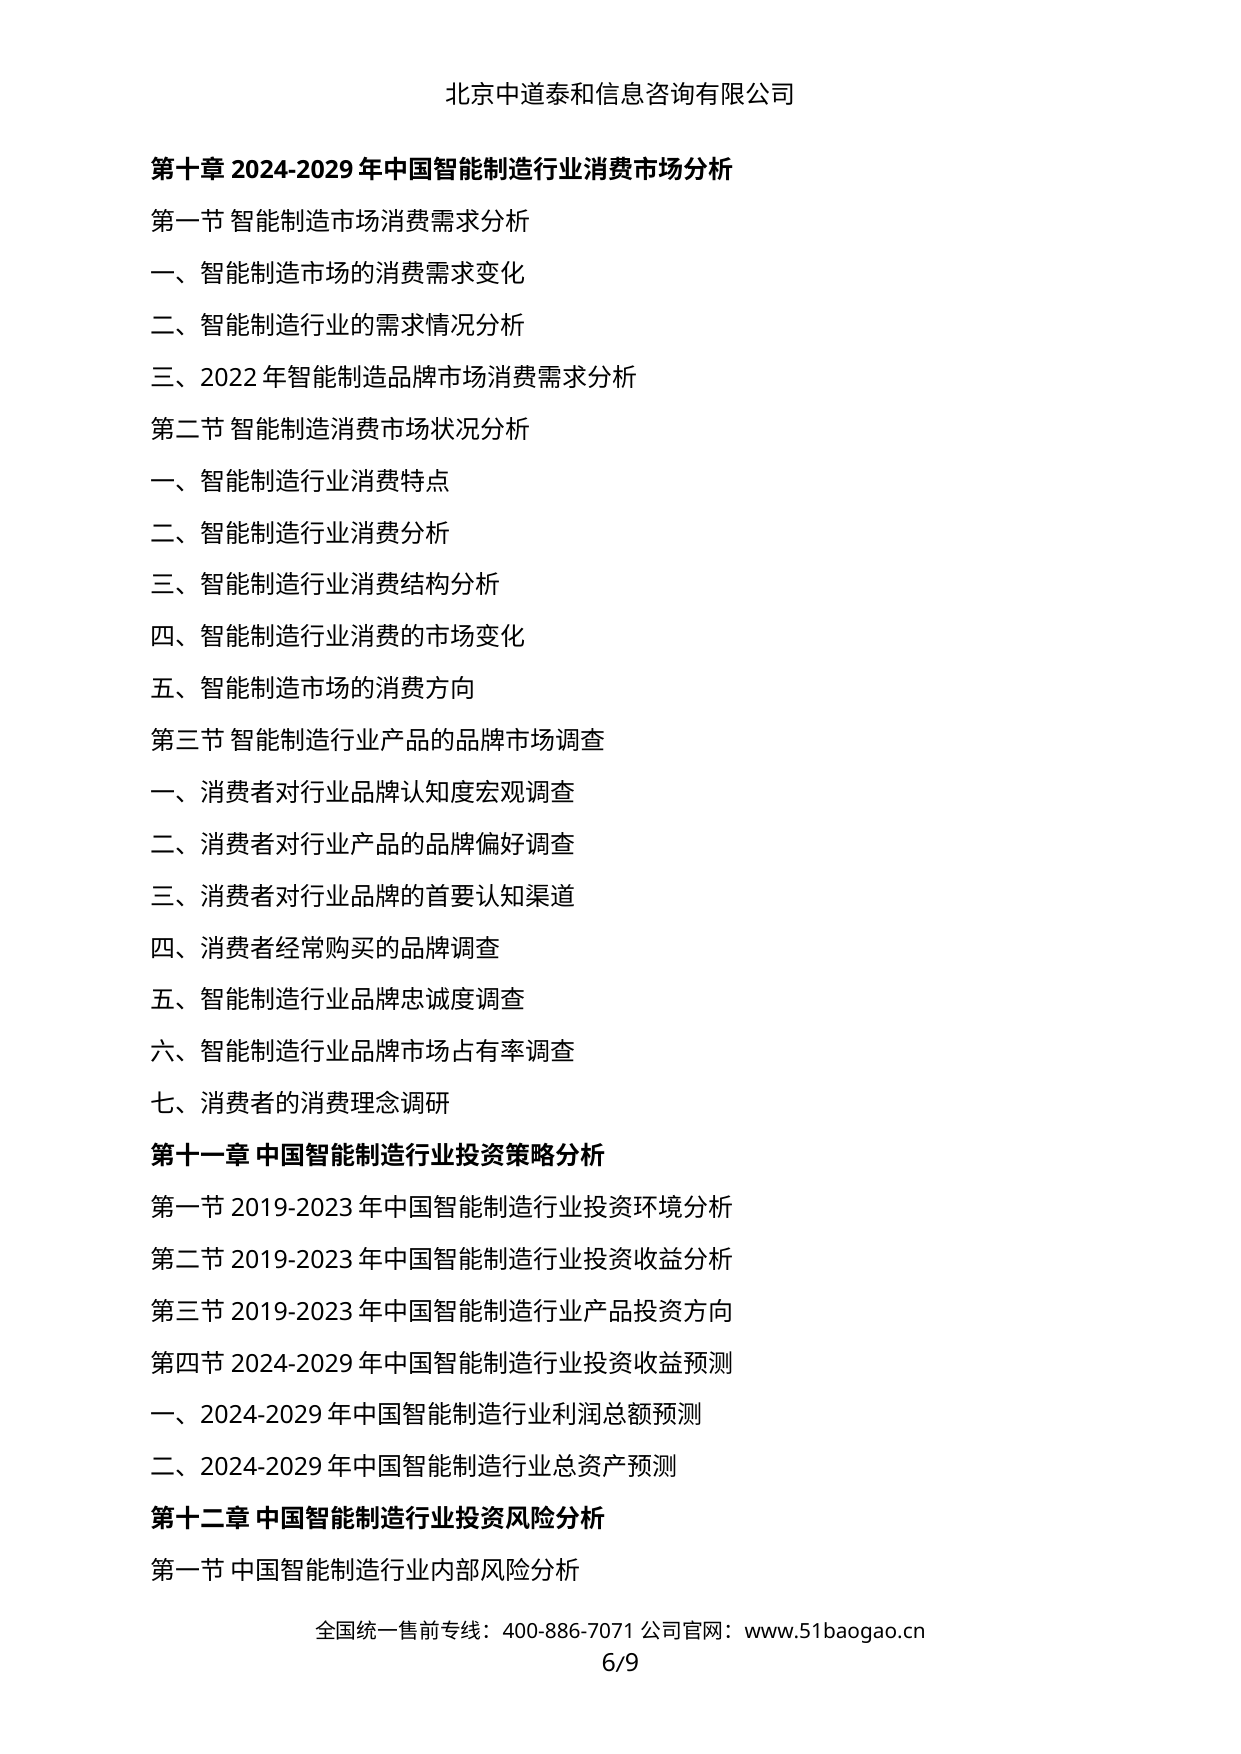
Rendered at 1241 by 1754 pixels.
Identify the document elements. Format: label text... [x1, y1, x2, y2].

text 第十章 2024-2029年中国智能制造行业消费市场分析 [150, 150, 1090, 186]
text 第一节 中国智能制造行业内部风险分析 [150, 1551, 1090, 1587]
text 三、智能制造行业消费结构分析 [150, 565, 1090, 601]
text 第二节 2019-2023年中国智能制造行业投资收益分析 [150, 1239, 1090, 1276]
text 二、智能制造行业的需求情况分析 [150, 306, 1090, 342]
text 三、消费者对行业品牌的首要认知渠道 [150, 876, 1090, 912]
text 七、消费者的消费理念调研 [150, 1084, 1090, 1120]
text 四、智能制造行业消费的市场变化 [150, 617, 1090, 653]
text 第一节 2019-2023年中国智能制造行业投资环境分析 [150, 1187, 1090, 1224]
text 一、消费者对行业品牌认知度宏观调查 [150, 772, 1090, 809]
text 二、2024-2029年中国智能制造行业总资产预测 [150, 1447, 1090, 1483]
text 六、智能制造行业品牌市场占有率调查 [150, 1032, 1090, 1068]
text 一、智能制造市场的消费需求变化 [150, 254, 1090, 290]
text 二、消费者对行业产品的品牌偏好调查 [150, 824, 1090, 861]
text 二、智能制造行业消费分析 [150, 513, 1090, 549]
text 第二节 智能制造消费市场状况分析 [150, 409, 1090, 446]
text 第一节 智能制造市场消费需求分析 [150, 202, 1090, 238]
text 第十一章 中国智能制造行业投资策略分析 [150, 1136, 1090, 1172]
text 第十二章 中国智能制造行业投资风险分析 [150, 1499, 1090, 1535]
text 五、智能制造行业品牌忠诚度调查 [150, 980, 1090, 1016]
text 五、智能制造市场的消费方向 [150, 669, 1090, 705]
text 三、2022年智能制造品牌市场消费需求分析 [150, 357, 1090, 394]
text 一、智能制造行业消费特点 [150, 461, 1090, 497]
text 第三节 2019-2023年中国智能制造行业产品投资方向 [150, 1291, 1090, 1327]
text 第四节 2024-2029年中国智能制造行业投资收益预测 [150, 1343, 1090, 1379]
text 四、消费者经常购买的品牌调查 [150, 928, 1090, 964]
text 第三节 智能制造行业产品的品牌市场调查 [150, 721, 1090, 757]
text 一、2024-2029年中国智能制造行业利润总额预测 [150, 1395, 1090, 1431]
